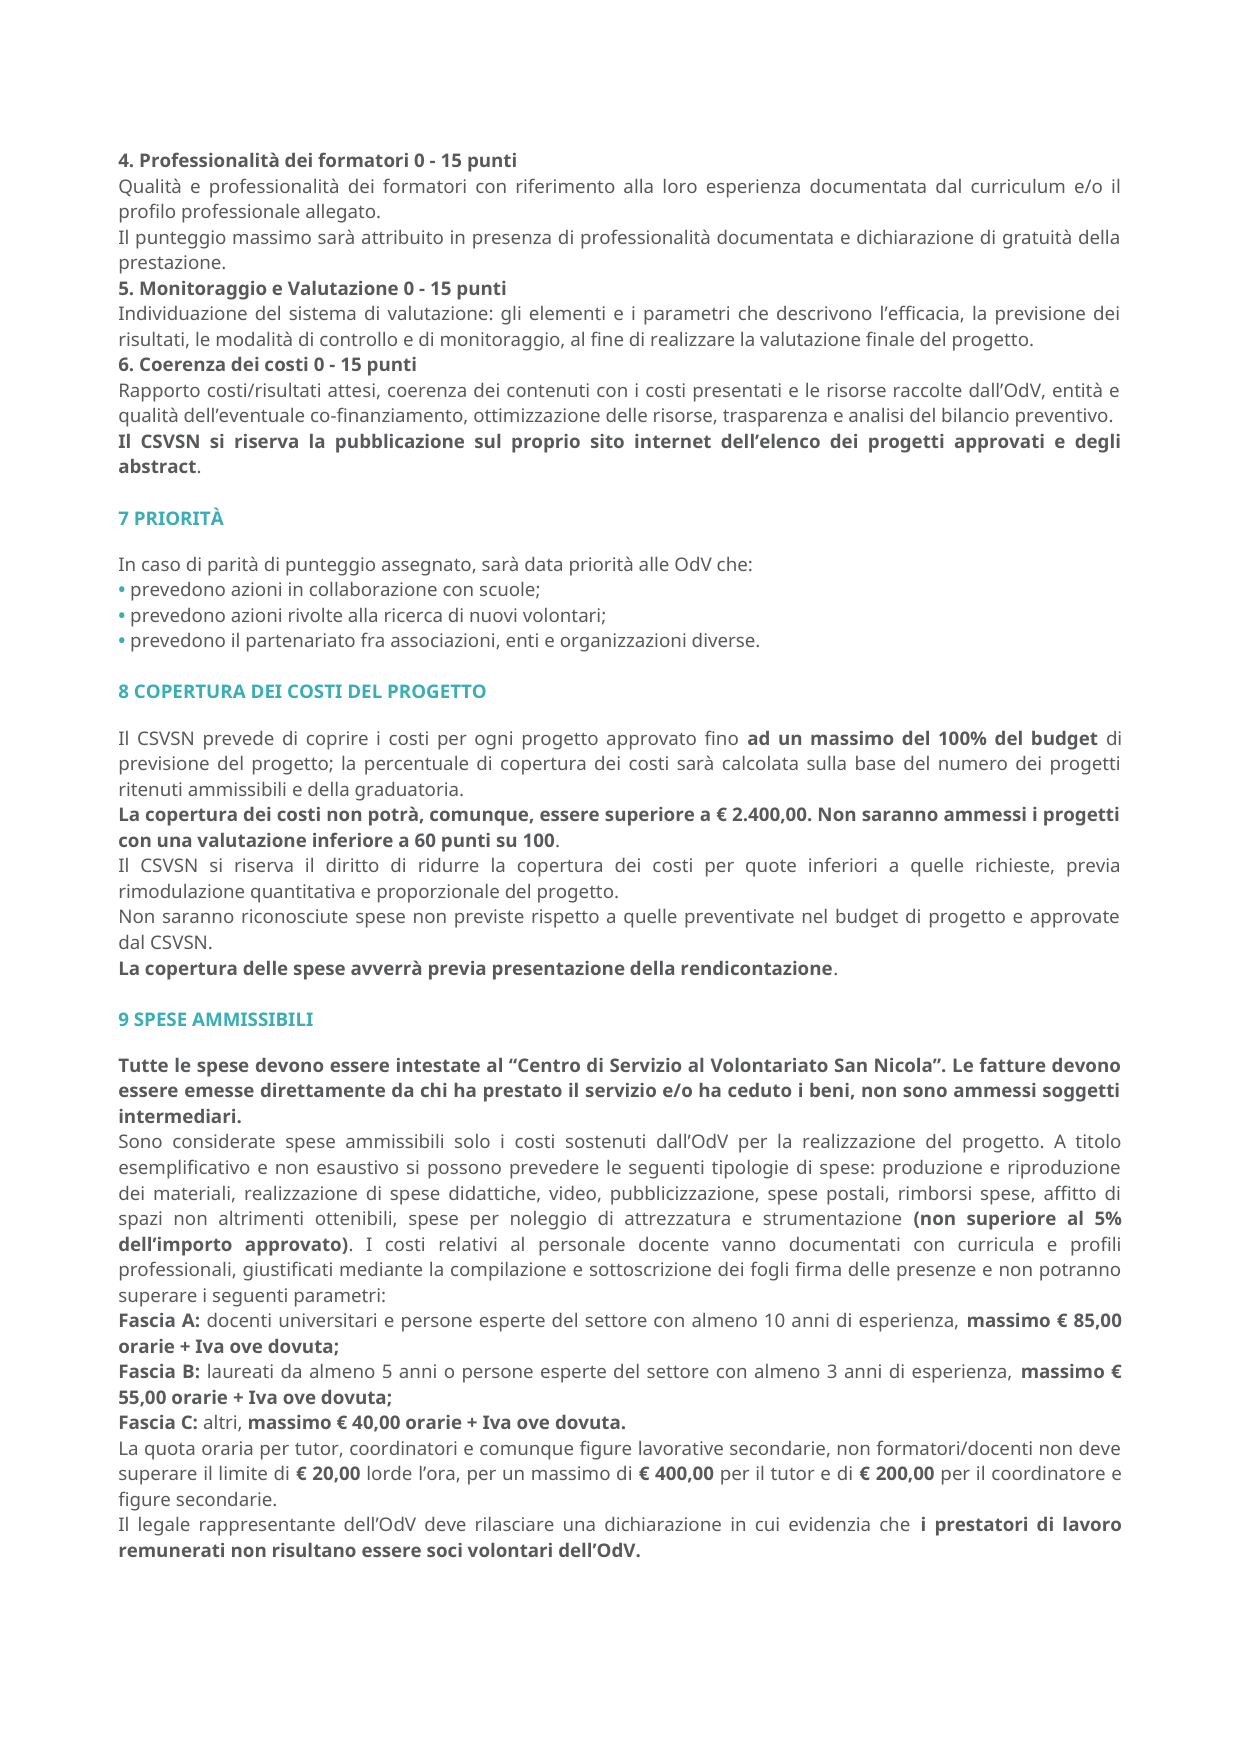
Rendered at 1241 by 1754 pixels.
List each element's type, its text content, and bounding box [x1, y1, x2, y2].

text • prevedono il partenariato fra associazioni, enti e organizzazioni diverse. [118, 628, 1122, 653]
text Fascia C: altri, massimo € 40,00 orarie + Iva ove dovuta. [118, 1409, 1122, 1435]
text Il CSVSN si riserva la pubblicazione sul proprio sito internet dell’elenco dei progetti approvati e degli abstract. [118, 428, 1122, 479]
text Individuazione del sistema di valutazione: gli elementi e i parametri che descrivono l’efficacia, la previsione dei risultati, le modalità di controllo e di monitoraggio, al fine di realizzare la valutazione finale del progetto. [118, 301, 1122, 352]
text 7 PRIORITÀ [118, 479, 1122, 530]
text 9 SPESE AMMISSIBILI [118, 980, 1122, 1031]
text Il CSVSN prevede di coprire i costi per ogni progetto approvato fino ad un massimo del 100% del budget di previsione del progetto; la percentuale di copertura dei costi sarà calcolata sulla base del numero dei progetti ritenuti ammissibili e della graduatoria. [118, 725, 1122, 802]
text La copertura delle spese avverrà previa presentazione della rendicontazione. [118, 955, 1122, 980]
text 4. Professionalità dei formatori 0 - 15 punti [118, 148, 1122, 173]
text Non saranno riconosciute spese non previste rispetto a quelle preventivate nel budget di progetto e approvate dal CSVSN. [118, 904, 1122, 955]
text Fascia A: docenti universitari e persone esperte del settore con almeno 10 anni di esperienza, massimo € 85,00 orarie + Iva ove dovuta; [118, 1307, 1122, 1358]
text • prevedono azioni in collaborazione con scuole; [118, 577, 1122, 602]
text In caso di parità di punteggio assegnato, sarà data priorità alle OdV che: [118, 551, 1122, 577]
text Il CSVSN si riserva il diritto di ridurre la copertura dei costi per quote inferiori a quelle richieste, previa rimodulazione quantitativa e proporzionale del progetto. [118, 853, 1122, 904]
text Fascia B: laureati da almeno 5 anni o persone esperte del settore con almeno 3 anni di esperienza, massimo € 55,00 orarie + Iva ove dovuta; [118, 1358, 1122, 1409]
text Rapporto costi/risultati attesi, coerenza dei contenuti con i costi presentati e le risorse raccolte dall’OdV, entità e qualità dell’eventuale co-finanziamento, ottimizzazione delle risorse, trasparenza e analisi del bilancio preventivo. [118, 377, 1122, 428]
text Sono considerate spese ammissibili solo i costi sostenuti dall’OdV per la realizzazione del progetto. A titolo esemplificativo e non esaustivo si possono prevedere le seguenti tipologie di spese: produzione e riproduzione dei materiali, realizzazione di spese didattiche, video, pubblicizzazione, spese postali, rimborsi spese, affitto di spazi non altrimenti ottenibili, spese per noleggio di attrezzatura e strumentazione (non superiore al 5% dell’importo approvato). I costi relativi al personale docente vanno documentati con curricula e profili professionali, giustificati mediante la compilazione e sottoscrizione dei fogli firma delle presenze e non potranno superare i seguenti parametri: [118, 1129, 1122, 1307]
text Qualità e professionalità dei formatori con riferimento alla loro esperienza documentata dal curriculum e/o il profilo professionale allegato. [118, 173, 1122, 224]
text Tutte le spese devono essere intestate al “Centro di Servizio al Volontariato San Nicola”. Le fatture devono essere emesse direttamente da chi ha prestato il servizio e/o ha ceduto i beni, non sono ammessi soggetti intermediari. [118, 1052, 1122, 1129]
text La copertura dei costi non potrà, comunque, essere superiore a € 2.400,00. Non saranno ammessi i progetti con una valutazione inferiore a 60 punti su 100. [118, 802, 1122, 853]
text 6. Coerenza dei costi 0 - 15 punti [118, 352, 1122, 377]
text Il punteggio massimo sarà attribuito in presenza di professionalità documentata e dichiarazione di gratuità della prestazione. [118, 224, 1122, 275]
text 5. Monitoraggio e Valutazione 0 - 15 punti [118, 275, 1122, 301]
text • prevedono azioni rivolte alla ricerca di nuovi volontari; [118, 602, 1122, 628]
text 8 COPERTURA DEI COSTI DEL PROGETTO [118, 679, 1122, 704]
text La quota oraria per tutor, coordinatori e comunque figure lavorative secondarie, non formatori/docenti non deve superare il limite di € 20,00 lorde l’ora, per un massimo di € 400,00 per il tutor e di € 200,00 per il coordinatore e figure secondarie. [118, 1435, 1122, 1512]
text Il legale rappresentante dell’OdV deve rilasciare una dichiarazione in cui evidenzia che i prestatori di lavoro remunerati non risultano essere soci volontari dell’OdV. [118, 1512, 1122, 1563]
